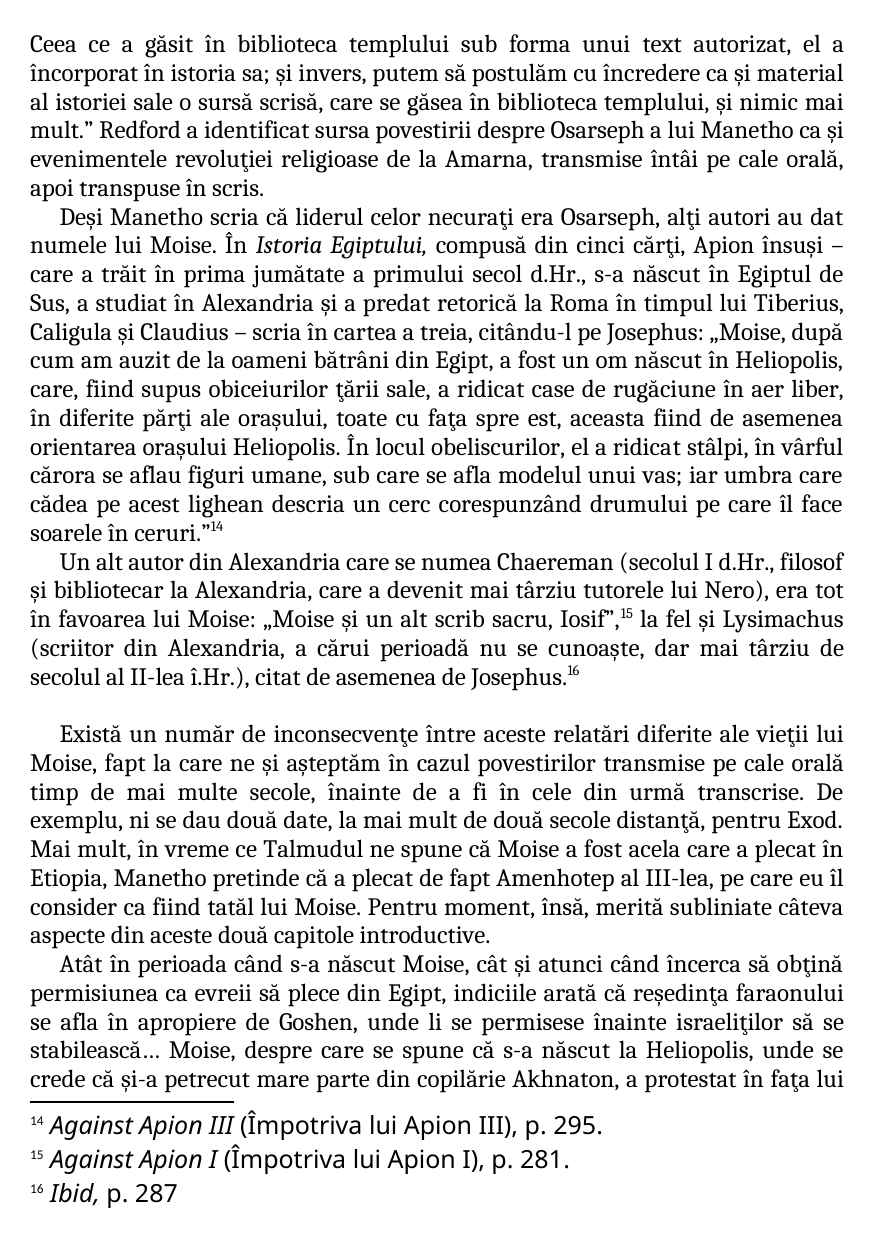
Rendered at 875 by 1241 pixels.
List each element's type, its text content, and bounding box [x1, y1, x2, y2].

text Există un număr de inconsecvenţe între aceste relatări diferite ale vieţii lui Moise, fapt la care ne şi aşteptăm în cazul povestirilor transmise pe cale orală timp de mai multe secole, înainte de a fi în cele din urmă transcrise. De exemplu, ni se dau două date, la mai mult de două secole distanţă, pentru Exod. Mai mult, în vreme ce Talmudul ne spune că Moise a fost acela care a plecat în Etiopia, Manetho pretinde că a plecat de fapt Amenhotep al III-lea, pe care eu îl consider ca fiind tatăl lui Moise. Pentru moment, însă, merită subliniate câteva aspecte din aceste două capitole introductive. [30, 720, 844, 950]
text Un alt autor din Alexandria care se numea Chaereman (secolul I d.Hr., filosof şi bibliotecar la Alexandria, care a devenit mai târziu tutorele lui Nero), era tot în favoarea lui Moise: „Moise şi un alt scrib sacru, Iosif”, la fel şi Lysimachus (scriitor din Alexandria, a cărui perioadă nu se cunoaşte, dar mai târziu de secolul al II-lea î.Hr.), citat de asemenea de Josephus. [30, 547, 844, 691]
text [30, 950, 844, 1094]
text Deşi Manetho scria că liderul celor necuraţi era Osarseph, alţi autori au dat numele lui Moise. În Istoria Egiptului, compusă din cinci cărţi, Apion însuşi – care a trăit în prima jumătate a primului secol d.Hr., s-a născut în Egiptul de Sus, a studiat în Alexandria şi a predat retorică la Roma în timpul lui Tiberius, Caligula şi Claudius – scria în cartea a treia, citându-l pe Josephus: „Moise, după cum am auzit de la oameni bătrâni din Egipt, a fost un om născut în Heliopolis, care, fiind supus obiceiurilor ţării sale, a ridicat case de rugăciune în aer liber, în diferite părţi ale oraşului, toate cu faţa spre est, aceasta fiind de asemenea orientarea oraşului Heliopolis. În locul obeliscurilor, el a ridicat stâlpi, în vârful cărora se aflau figuri umane, sub care se afla modelul unui vas; iar umbra care cădea pe acest lighean descria un cerc corespunzând drumului pe care îl face soarele în ceruri.” [30, 202, 844, 547]
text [30, 30, 844, 202]
